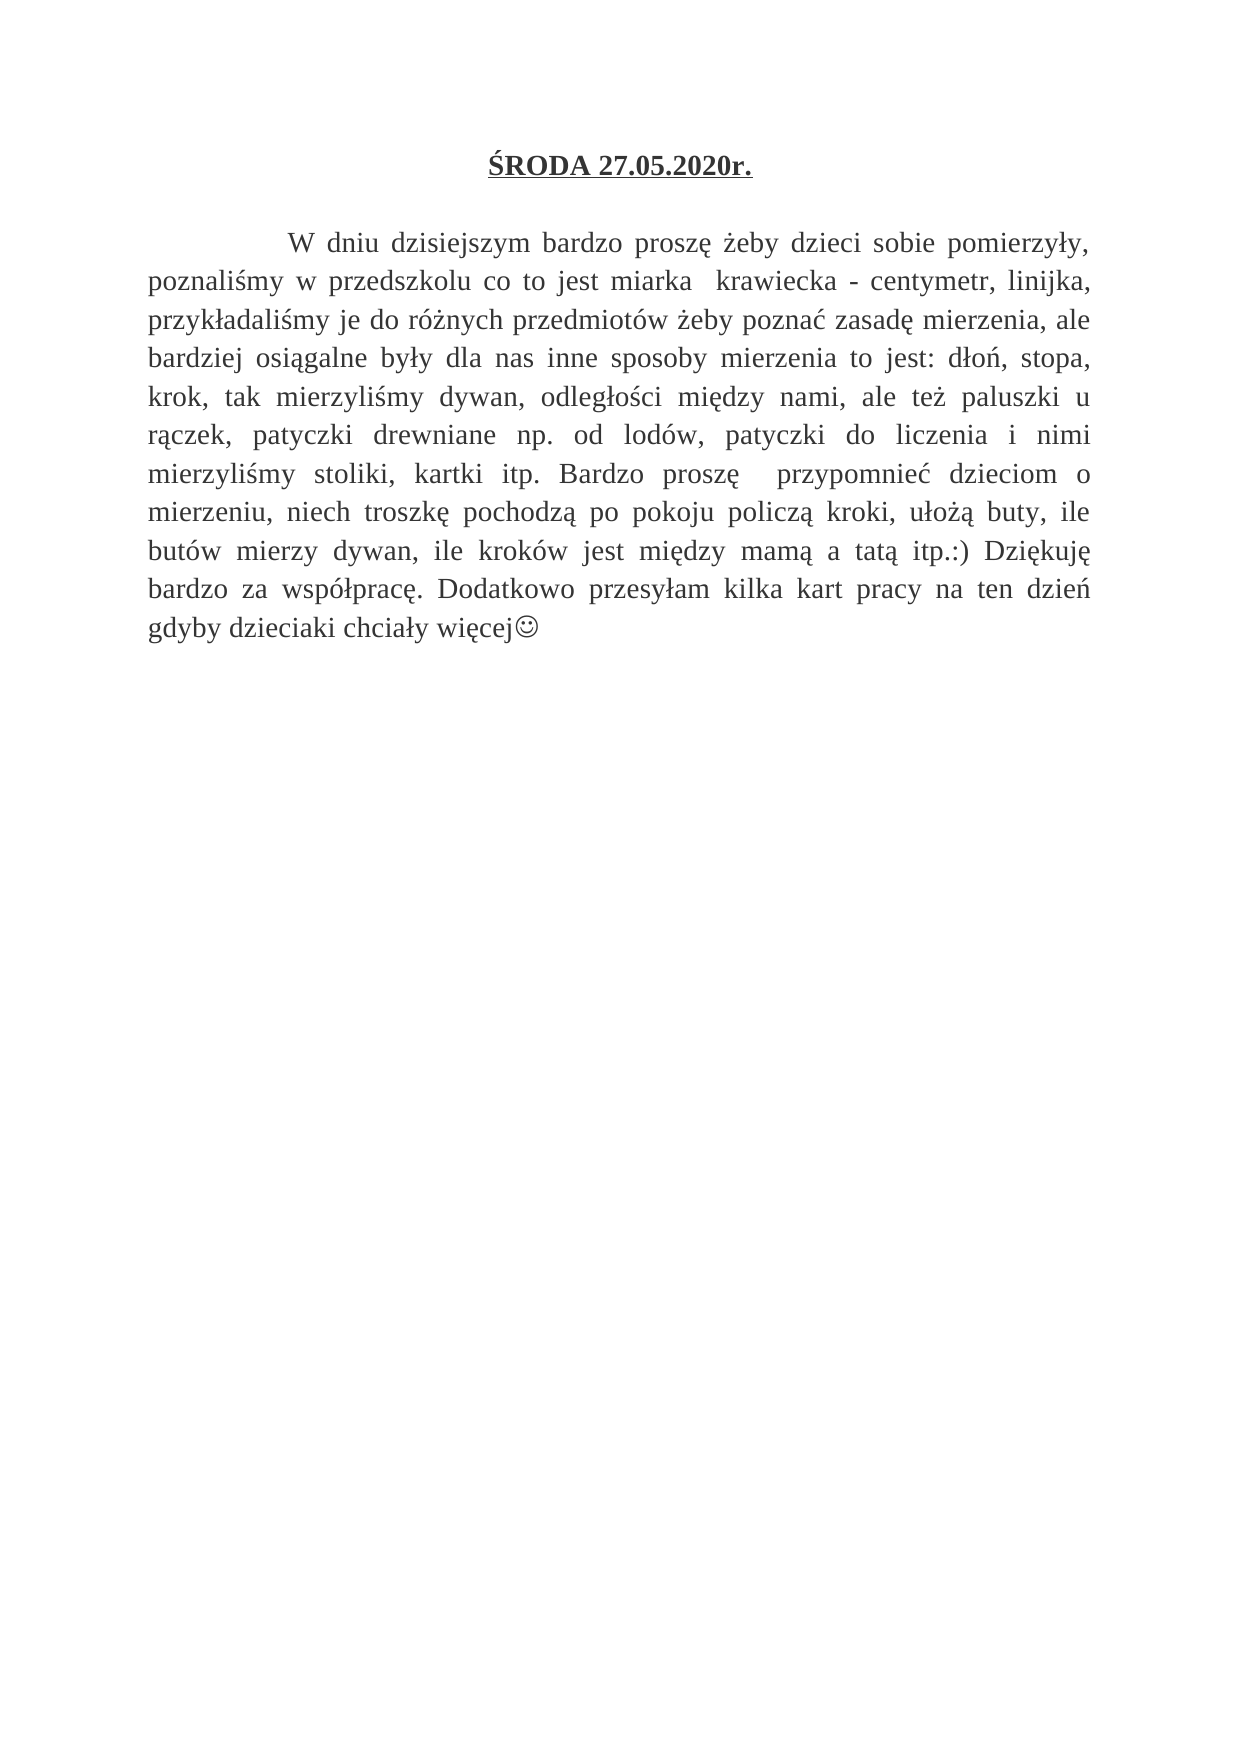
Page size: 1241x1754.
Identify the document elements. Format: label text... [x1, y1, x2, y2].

text W dniu dzisiejszym bardzo proszę żeby dzieci sobie pomierzyły, poznaliśmy w przedszkolu co to jest miarka krawiecka - centymetr, linijka, przykładaliśmy je do różnych przedmiotów żeby poznać zasadę mierzenia, ale bardziej osiągalne były dla nas inne sposoby mierzenia to jest: dłoń, stopa, krok, tak mierzyliśmy dywan, odległości między nami, ale też paluszki u rączek, patyczki drewniane np. od lodów, patyczki do liczenia i nimi mierzyliśmy stoliki, kartki itp. Bardzo proszę przypomnieć dzieciom o mierzeniu, niech troszkę pochodzą po pokoju policzą kroki, ułożą buty, ile butów mierzy dywan, ile kroków jest między mamą a tatą itp.:) Dziękuję bardzo za współpracę. Dodatkowo przesyłam kilka kart pracy na ten dzień gdyby dzieciaki chciały więcej [148, 225, 1093, 644]
text ŚRODA 27.05.2020r. [148, 148, 1093, 181]
